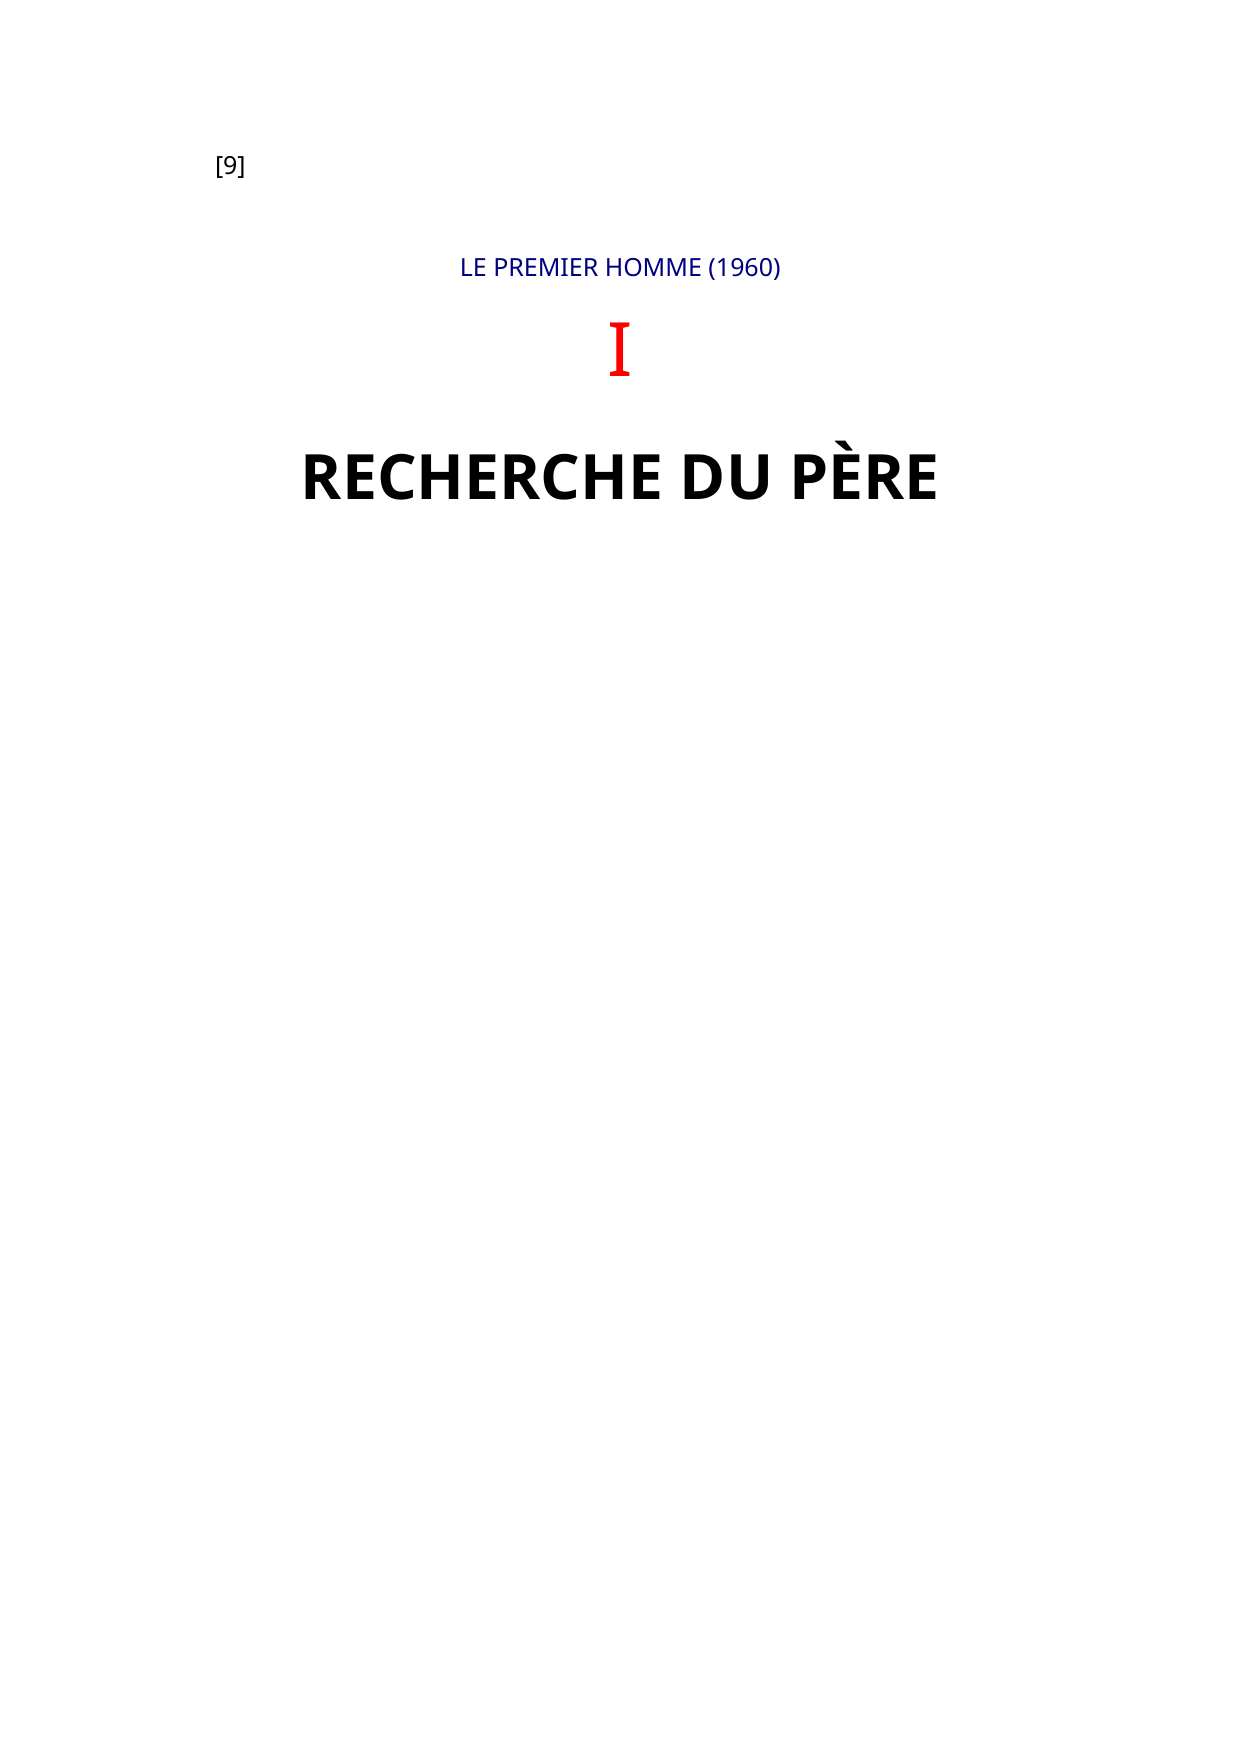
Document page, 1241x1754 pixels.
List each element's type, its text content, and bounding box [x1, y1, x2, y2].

text [9] [177, 148, 1063, 182]
text I [177, 296, 1063, 398]
text RECHERCHE DU PÈRE [177, 433, 1063, 518]
text LE PREMIER HOMME (1960) [177, 250, 1063, 284]
